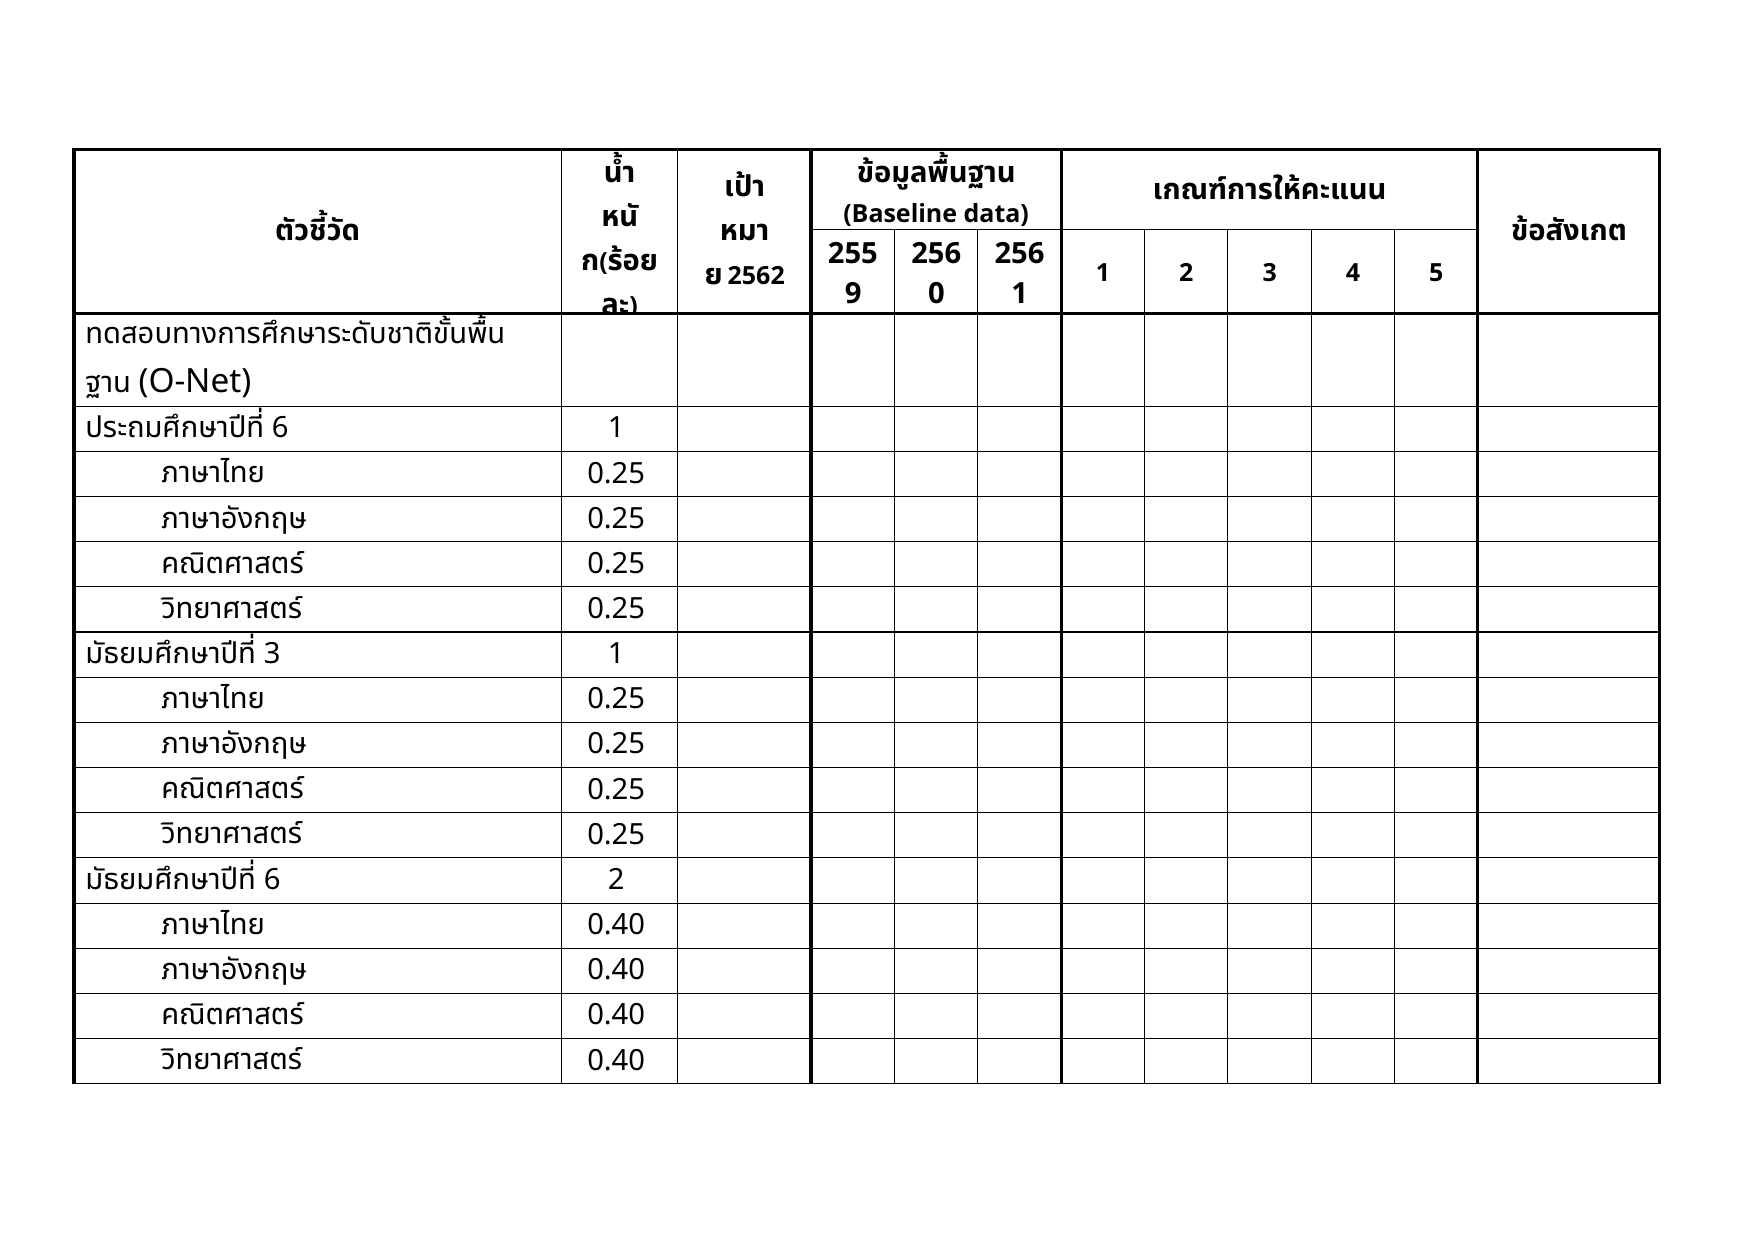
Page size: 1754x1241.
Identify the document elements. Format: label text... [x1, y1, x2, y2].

table_cell [1145, 678, 1227, 722]
table_cell [1145, 858, 1227, 902]
table_cell [895, 994, 977, 1038]
table_cell 0.40 [562, 904, 677, 947]
table_cell [813, 542, 894, 586]
table_cell [1479, 497, 1658, 541]
table_cell [678, 949, 809, 993]
table_cell [1479, 949, 1658, 993]
table_cell [1145, 633, 1227, 677]
table_cell [678, 633, 809, 677]
table_cell [978, 587, 1060, 631]
table_cell [1312, 587, 1394, 631]
table_cell [978, 904, 1060, 947]
table_cell [813, 858, 894, 902]
table_cell [978, 407, 1060, 451]
table_cell [978, 949, 1060, 993]
table_cell [1479, 678, 1658, 722]
table_cell [1145, 949, 1227, 993]
table_cell [1063, 633, 1144, 677]
table_cell [1228, 813, 1311, 857]
table_cell [895, 858, 977, 902]
table_cell [1063, 678, 1144, 722]
table_cell [1312, 994, 1394, 1038]
table_cell [1312, 678, 1394, 722]
table_cell [895, 723, 977, 767]
table_cell [1395, 407, 1476, 451]
table_cell [978, 1039, 1060, 1083]
table_cell [1395, 452, 1476, 496]
table_cell [978, 723, 1060, 767]
table_cell [1145, 452, 1227, 496]
table_cell [813, 633, 894, 677]
table_cell [1228, 858, 1311, 902]
table_cell 0.40 [562, 949, 677, 993]
table_cell [678, 858, 809, 902]
table_cell 3 [1228, 230, 1311, 312]
table_cell [978, 813, 1060, 857]
table_cell 2561 [978, 230, 1060, 312]
table_cell [895, 587, 977, 631]
table_cell [1063, 407, 1144, 451]
table_cell [1228, 994, 1311, 1038]
table_cell ภาษาไทย [76, 452, 561, 496]
table_cell [1145, 813, 1227, 857]
table_cell [1063, 723, 1144, 767]
table_cell 0.25 [562, 723, 677, 767]
table_cell [1395, 497, 1476, 541]
table_header ตัวชี้วัด [76, 151, 561, 312]
table_cell [1063, 994, 1144, 1038]
table_cell [813, 497, 894, 541]
table_cell [1395, 904, 1476, 947]
table_cell [1395, 858, 1476, 902]
table_cell [1312, 904, 1394, 947]
table_cell [1479, 994, 1658, 1038]
table_cell [895, 497, 977, 541]
table_cell [1312, 497, 1394, 541]
table_cell [1479, 315, 1658, 406]
table_cell [678, 1039, 809, 1083]
table_cell [1395, 315, 1476, 406]
table_cell [1063, 858, 1144, 902]
table_cell [678, 678, 809, 722]
table_cell [978, 633, 1060, 677]
table_cell [1479, 813, 1658, 857]
table_cell [895, 904, 977, 947]
table_cell 0.25 [562, 587, 677, 631]
table_cell [1145, 768, 1227, 812]
table_cell [1145, 994, 1227, 1038]
table_cell [813, 678, 894, 722]
table_cell [1145, 1039, 1227, 1083]
table_cell [1228, 407, 1311, 451]
table_cell [1145, 587, 1227, 631]
table_cell 5 [1395, 230, 1476, 312]
table_cell 2559 [813, 230, 894, 312]
table_cell 0.25 [562, 678, 677, 722]
table_cell 0.25 [562, 768, 677, 812]
table_cell [1312, 407, 1394, 451]
table_cell [678, 813, 809, 857]
table_cell [1228, 723, 1311, 767]
table_cell [1145, 723, 1227, 767]
table_cell [813, 407, 894, 451]
table_cell [1312, 813, 1394, 857]
table_cell [813, 723, 894, 767]
table_cell [1063, 542, 1144, 586]
table_cell [1479, 452, 1658, 496]
table_cell [1312, 452, 1394, 496]
table_cell [1395, 994, 1476, 1038]
table_cell [678, 994, 809, 1038]
table_cell [1479, 858, 1658, 902]
table_cell [678, 904, 809, 947]
table_cell [1228, 1039, 1311, 1083]
table_cell [678, 407, 809, 451]
table_cell [895, 1039, 977, 1083]
table_cell [1145, 542, 1227, 586]
table_cell 1 [1063, 230, 1144, 312]
table_cell [1479, 723, 1658, 767]
table_cell [678, 542, 809, 586]
table_cell [895, 813, 977, 857]
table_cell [76, 315, 561, 406]
table_cell [813, 949, 894, 993]
table_cell [1228, 904, 1311, 947]
table_cell [1312, 633, 1394, 677]
table_cell [1395, 633, 1476, 677]
table_cell [895, 768, 977, 812]
table_cell 0.25 [562, 497, 677, 541]
table_cell 1 [562, 407, 677, 451]
table_cell [813, 587, 894, 631]
table_cell [813, 994, 894, 1038]
table_cell [1395, 1039, 1476, 1083]
table_cell [678, 587, 809, 631]
table_cell ภาษาอังกฤษ [76, 949, 561, 993]
table_cell [978, 858, 1060, 902]
table_cell [1063, 949, 1144, 993]
table_cell [813, 315, 894, 406]
table_cell คณิตศาสตร์ [76, 542, 561, 586]
table_header เป้าหมาย2562 [678, 151, 809, 312]
table_cell 4 [562, 315, 677, 406]
table_cell [678, 497, 809, 541]
table_cell [978, 452, 1060, 496]
table_cell ภาษาไทย [76, 904, 561, 947]
table_cell [1395, 768, 1476, 812]
table_cell [1395, 723, 1476, 767]
table_cell [1312, 723, 1394, 767]
table_cell [1395, 949, 1476, 993]
table_cell [1479, 633, 1658, 677]
table_cell [978, 542, 1060, 586]
table_cell 2560 [895, 230, 977, 312]
table_cell ภาษาไทย [76, 678, 561, 722]
table_cell 0.25 [562, 542, 677, 586]
table_header ข้อสังเกต [1479, 151, 1658, 312]
table_cell 3 [678, 315, 809, 406]
table_cell [1063, 587, 1144, 631]
table_header ข้อมูลพื้นฐาน (Baseline data) [813, 151, 1060, 229]
table_cell [1395, 813, 1476, 857]
table_cell [1395, 542, 1476, 586]
table_cell [678, 452, 809, 496]
table_cell [895, 633, 977, 677]
table_cell 2 [1145, 230, 1227, 312]
table_cell [1479, 542, 1658, 586]
table_cell [895, 542, 977, 586]
table_cell [813, 813, 894, 857]
table_cell [1228, 587, 1311, 631]
table_cell [895, 407, 977, 451]
table_cell [1479, 904, 1658, 947]
table_cell คณิตศาสตร์ [76, 768, 561, 812]
table_cell [1312, 949, 1394, 993]
table_cell [1228, 497, 1311, 541]
table_cell [1228, 678, 1311, 722]
table_cell [1063, 813, 1144, 857]
table_cell [1228, 452, 1311, 496]
table_cell [978, 768, 1060, 812]
table_cell ภาษาอังกฤษ [76, 723, 561, 767]
table_cell [1063, 1039, 1144, 1083]
table_cell [1228, 633, 1311, 677]
table_cell วิทยาศาสตร์ [76, 587, 561, 631]
table_cell [1063, 904, 1144, 947]
table_cell [1145, 407, 1227, 451]
table_cell 1 [562, 633, 677, 677]
table_cell [1312, 315, 1394, 406]
table_cell [678, 768, 809, 812]
table_cell [1395, 678, 1476, 722]
table_cell ประถมศึกษาปีที่ 6 [76, 407, 561, 451]
table_cell ภาษาอังกฤษ [76, 497, 561, 541]
table_cell [1479, 1039, 1658, 1083]
table_cell [895, 452, 977, 496]
table_cell วิทยาศาสตร์ [76, 1039, 561, 1083]
table_header น้ำหนัก(ร้อยละ) [562, 151, 677, 312]
table_cell [1312, 1039, 1394, 1083]
table_cell 0.25 [562, 452, 677, 496]
table_cell [813, 1039, 894, 1083]
table_cell [895, 678, 977, 722]
table_cell [1145, 315, 1227, 406]
table_cell [1479, 587, 1658, 631]
table_cell [813, 768, 894, 812]
table_cell 0.40 [562, 994, 677, 1038]
table_cell [978, 315, 1060, 406]
table_cell [1145, 497, 1227, 541]
table_cell [1063, 497, 1144, 541]
table_cell [1228, 768, 1311, 812]
table_cell [1228, 949, 1311, 993]
table_cell [1395, 587, 1476, 631]
table_cell [678, 723, 809, 767]
table_cell [978, 678, 1060, 722]
table_cell [895, 949, 977, 993]
table_cell [1312, 768, 1394, 812]
table_cell วิทยาศาสตร์ [76, 813, 561, 857]
table_cell มัธยมศึกษาปีที่ 3 [76, 633, 561, 677]
table_cell 0.40 [562, 1039, 677, 1083]
table_cell 2 [562, 858, 677, 902]
table_cell [1312, 858, 1394, 902]
table_cell [1063, 452, 1144, 496]
table_cell [1063, 315, 1144, 406]
table_cell 0.25 [562, 813, 677, 857]
table_cell [978, 497, 1060, 541]
table_cell [1312, 542, 1394, 586]
table_cell [978, 994, 1060, 1038]
table_cell [1479, 768, 1658, 812]
table_cell [1228, 315, 1311, 406]
table_cell [813, 904, 894, 947]
table_cell [1063, 768, 1144, 812]
table_cell มัธยมศึกษาปีที่ 6 [76, 858, 561, 902]
table_cell [1145, 904, 1227, 947]
table_cell [1479, 407, 1658, 451]
table_header เกณฑ์การให้คะแนน [1063, 151, 1476, 229]
table_cell คณิตศาสตร์ [76, 994, 561, 1038]
table_cell [1228, 542, 1311, 586]
table_cell 4 [1312, 230, 1394, 312]
table_cell [813, 452, 894, 496]
table_cell [895, 315, 977, 406]
